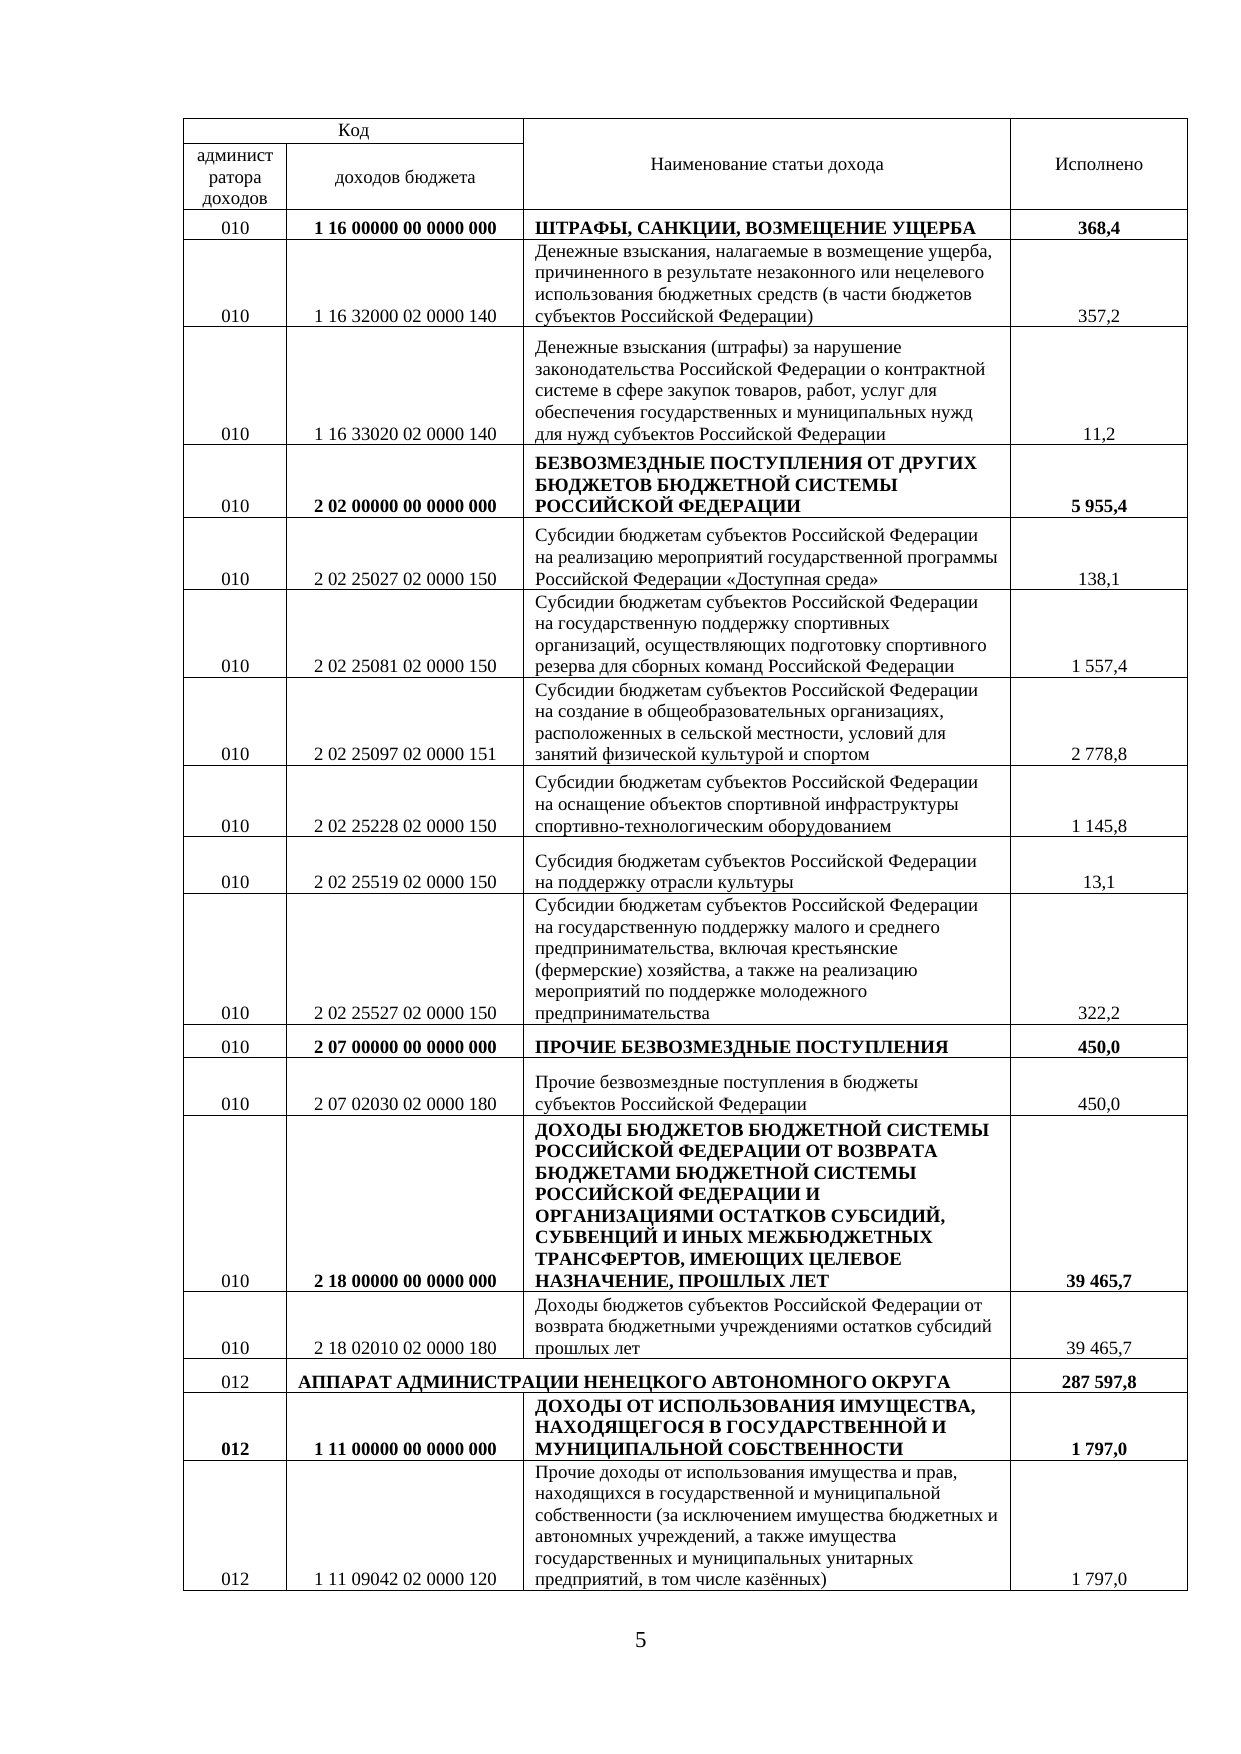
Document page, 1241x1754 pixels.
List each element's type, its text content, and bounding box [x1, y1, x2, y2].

table_cell 1 145,8 [1011, 766, 1187, 836]
table_cell 2 02 25228 02 0000 150 [287, 766, 523, 836]
table_cell 450,0 [1011, 1058, 1187, 1114]
table_cell 012 [184, 1359, 286, 1392]
table_cell 368,4 [1011, 210, 1187, 239]
table_cell Денежные взыскания, налагаемые в возмещение ущерба, причиненного в результате незаконного или нецелевого использования бюджетных средств (в части бюджетов субъектов Российской Федерации) [524, 240, 1010, 326]
table_cell 1 16 32000 02 0000 140 [287, 240, 523, 326]
table_cell 012 [184, 1393, 286, 1459]
table_cell 5 955,4 [1011, 445, 1187, 517]
table_cell 2 02 25097 02 0000 151 [287, 678, 523, 765]
table_cell 1 11 09042 02 0000 120 [287, 1461, 523, 1590]
table_cell Прочие безвозмездные поступления в бюджеты субъектов Российской Федерации [524, 1058, 1010, 1114]
table_cell 1 557,4 [1011, 590, 1187, 677]
table_cell 010 [184, 1116, 286, 1291]
table_cell Субсидия бюджетам субъектов Российской Федерации на поддержку отрасли культуры [524, 837, 1010, 893]
table_cell 2 02 25081 02 0000 150 [287, 590, 523, 677]
table_cell 287 597,8 [1011, 1359, 1187, 1392]
table_cell Прочие доходы от использования имущества и прав, находящихся в государственной и муниципальной собственности (за исключением имущества бюджетных и автономных учреждений, а также имущества государственных и муниципальных унитарных предприятий, в том числе казённых) [524, 1461, 1010, 1590]
table_cell Доходы бюджетов субъектов Российской Федерации от возврата бюджетными учреждениями остатков субсидий прошлых лет [524, 1292, 1010, 1358]
table_cell 1 797,0 [1011, 1393, 1187, 1459]
table_cell 2 02 25027 02 0000 150 [287, 518, 523, 589]
table_cell ДОХОДЫ ОТ ИСПОЛЬЗОВАНИЯ ИМУЩЕСТВА, НАХОДЯЩЕГОСЯ В ГОСУДАРСТВЕННОЙ И МУНИЦИПАЛЬНОЙ СОБСТВЕННОСТИ [524, 1393, 1010, 1459]
table_cell 010 [184, 327, 286, 444]
table_cell Субсидии бюджетам субъектов Российской Федерации на реализацию мероприятий государственной программы Российской Федерации «Доступная среда» [524, 518, 1010, 589]
table_cell 012 [184, 1461, 286, 1590]
table_cell доходов бюджета [287, 144, 523, 209]
table_cell 2 778,8 [1011, 678, 1187, 765]
table_cell 1 797,0 [1011, 1461, 1187, 1590]
table_cell 010 [184, 1058, 286, 1114]
table_cell 2 07 02030 02 0000 180 [287, 1058, 523, 1114]
table_cell Субсидии бюджетам субъектов Российской Федерации на государственную поддержку малого и среднего предпринимательства, включая крестьянские (фермерские) хозяйства, а также на реализацию мероприятий по поддержке молодежного предпринимательства [524, 894, 1010, 1023]
table_cell ДОХОДЫ БЮДЖЕТОВ БЮДЖЕТНОЙ СИСТЕМЫ РОССИЙСКОЙ ФЕДЕРАЦИИ ОТ ВОЗВРАТА БЮДЖЕТАМИ БЮДЖЕТНОЙ СИСТЕМЫ РОССИЙСКОЙ ФЕДЕРАЦИИ И ОРГАНИЗАЦИЯМИ ОСТАТКОВ СУБСИДИЙ, СУБВЕНЦИЙ И ИНЫХ МЕЖБЮДЖЕТНЫХ ТРАНСФЕРТОВ, ИМЕЮЩИХ ЦЕЛЕВОЕ НАЗНАЧЕНИЕ, ПРОШЛЫХ ЛЕТ [524, 1116, 1010, 1291]
table_cell администратора доходов [184, 144, 286, 209]
table_header Код [184, 119, 523, 143]
table_cell 010 [184, 1025, 286, 1057]
table_cell 1 16 00000 00 0000 000 [287, 210, 523, 239]
table_header Наименование статьи дохода [524, 119, 1010, 209]
table_cell 010 [184, 590, 286, 677]
table_cell 11,2 [1011, 327, 1187, 444]
table_cell 010 [184, 445, 286, 517]
table_cell 2 02 00000 00 0000 000 [287, 445, 523, 517]
table_cell 010 [184, 678, 286, 765]
table_cell 1 16 33020 02 0000 140 [287, 327, 523, 444]
table_cell ШТРАФЫ, САНКЦИИ, ВОЗМЕЩЕНИЕ УЩЕРБА [524, 210, 1010, 239]
table_cell 450,0 [1011, 1025, 1187, 1057]
table_cell 39 465,7 [1011, 1116, 1187, 1291]
table_cell 322,2 [1011, 894, 1187, 1023]
table_cell 010 [184, 837, 286, 893]
table_cell ПРОЧИЕ БЕЗВОЗМЕЗДНЫЕ ПОСТУПЛЕНИЯ [524, 1025, 1010, 1057]
table_cell 13,1 [1011, 837, 1187, 893]
table_cell 39 465,7 [1011, 1292, 1187, 1358]
table_cell Субсидии бюджетам субъектов Российской Федерации на оснащение объектов спортивной инфраструктуры спортивно-технологическим оборудованием [524, 766, 1010, 836]
table_cell 010 [184, 518, 286, 589]
table_cell 2 07 00000 00 0000 000 [287, 1025, 523, 1057]
table_header Исполнено [1011, 119, 1187, 209]
table_cell Субсидии бюджетам субъектов Российской Федерации на государственную поддержку спортивных организаций, осуществляющих подготовку спортивного резерва для сборных команд Российской Федерации [524, 590, 1010, 677]
table_cell 010 [184, 766, 286, 836]
table_cell 357,2 [1011, 240, 1187, 326]
table_cell 010 [184, 210, 286, 239]
table_cell 2 18 02010 02 0000 180 [287, 1292, 523, 1358]
table_cell 2 02 25527 02 0000 150 [287, 894, 523, 1023]
table_cell 2 18 00000 00 0000 000 [287, 1116, 523, 1291]
table_cell 2 02 25519 02 0000 150 [287, 837, 523, 893]
table_cell 010 [184, 1292, 286, 1358]
table_cell 010 [184, 894, 286, 1023]
table_cell 1 11 00000 00 0000 000 [287, 1393, 523, 1459]
table_cell Денежные взыскания (штрафы) за нарушение законодательства Российской Федерации о контрактной системе в сфере закупок товаров, работ, услуг для обеспечения государственных и муниципальных нужд для нужд субъектов Российской Федерации [524, 327, 1010, 444]
table_cell 010 [184, 240, 286, 326]
table_cell 138,1 [1011, 518, 1187, 589]
table_cell АППАРАТ АДМИНИСТРАЦИИ НЕНЕЦКОГО АВТОНОМНОГО ОКРУГА [287, 1359, 1010, 1392]
table_cell Субсидии бюджетам субъектов Российской Федерации на создание в общеобразовательных организациях, расположенных в сельской местности, условий для занятий физической культурой и спортом [524, 678, 1010, 765]
table_cell БЕЗВОЗМЕЗДНЫЕ ПОСТУПЛЕНИЯ ОТ ДРУГИХ БЮДЖЕТОВ БЮДЖЕТНОЙ СИСТЕМЫ РОССИЙСКОЙ ФЕДЕРАЦИИ [524, 445, 1010, 517]
